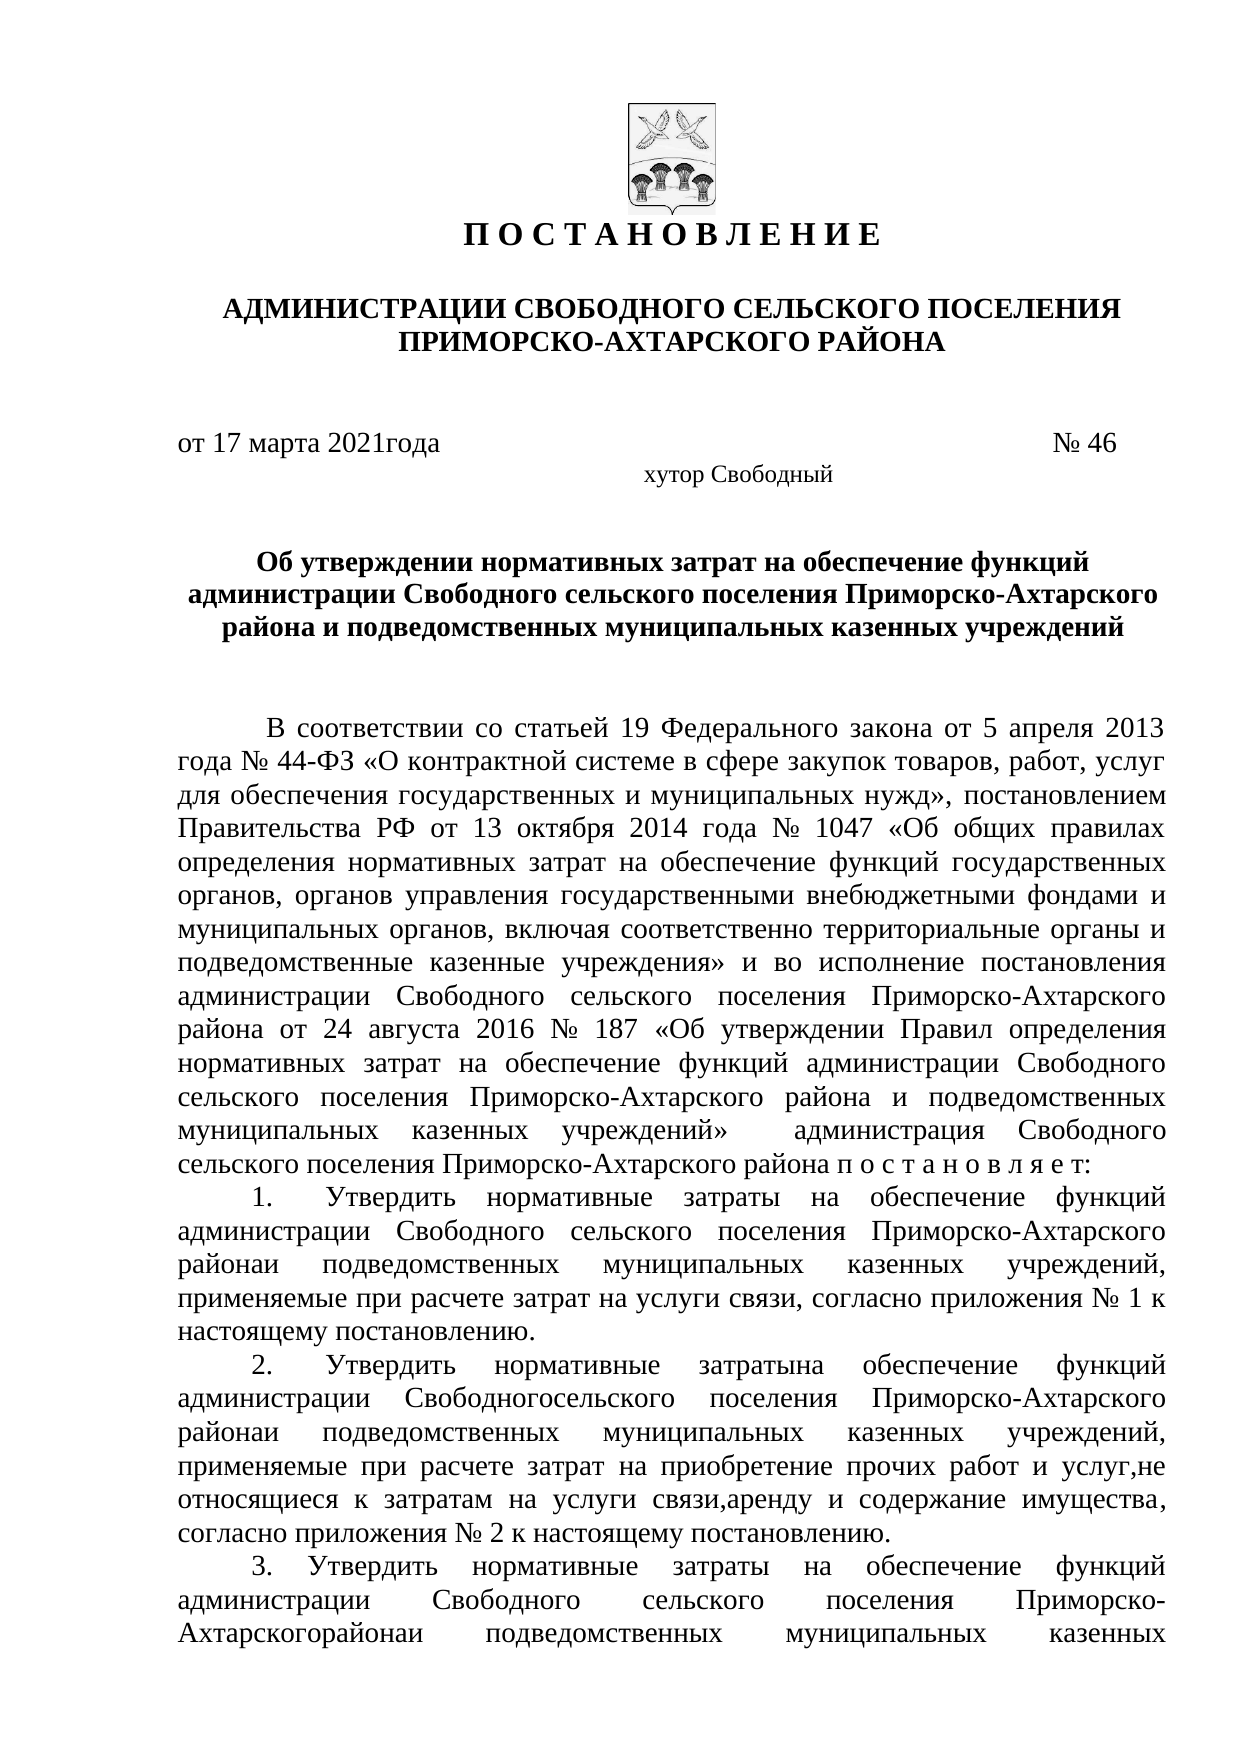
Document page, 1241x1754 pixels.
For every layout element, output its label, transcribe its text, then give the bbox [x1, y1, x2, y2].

text П О С Т А Н О В Л Е Н И Е [177, 214, 1167, 253]
text хутор Свободный [177, 459, 1167, 487]
text В соответствии со статьей 19 Федерального закона от 5 апреля 2013 года № 44-ФЗ «О контрактной системе в сфере закупок товаров, работ, услуг для обеспечения государственных и муниципальных нужд», постановлением Правительства РФ от 13 октября 2014 года № 1047 «Об общих правилах определения нормативных затрат на обеспечение функций государственных органов, органов управления государственными внебюджетными фондами и муниципальных органов, включая соответственно территориальные органы и подведомственные казенные учреждения» и во исполнение постановления администрации Свободного сельского поселения Приморско-Ахтарского района от 24 августа 2016 № 187 «Об утверждении Правил определения нормативных затрат на обеспечение функций администрации Свободного сельского поселения Приморско-Ахтарского района и подведомственных муниципальных казенных учреждений» администрация Свободного сельского поселения Приморско-Ахтарского района п о с т а н о в л я е т: [177, 710, 1167, 1179]
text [177, 1548, 1167, 1649]
text Об утверждении нормативных затрат на обеспечение функций администрации Свободного сельского поселения Приморско-Ахтарского района и подведомственных муниципальных казенных учреждений [177, 545, 1168, 643]
list Утвердить нормативные затраты на обеспечение функций администрации Свободного сельского поселения Приморско-Ахтарского районаи подведомственных муниципальных казенных учреждений, применяемые при расчете затрат на услуги связи, согласно приложения № 1 к настоящему постановлению. [177, 1179, 1167, 1347]
text АДМИНИСТРАЦИИ СВОБОДНОГО СЕЛЬСКОГО ПОСЕЛЕНИЯ ПРИМОРСКО-АХТАРСКОГО РАЙОНА [177, 291, 1167, 358]
list Утвердить нормативные затратына обеспечение функций администрации Свободногосельского поселения Приморско-Ахтарского районаи подведомственных муниципальных казенных учреждений, применяемые при расчете затрат на приобретение прочих работ и услуг,не относящиеся к затратам на услуги связи,аренду и содержание имущества, согласно приложения № 2 к настоящему постановлению. [177, 1347, 1167, 1548]
text от 17 марта 2021года № 46 [177, 425, 1167, 459]
